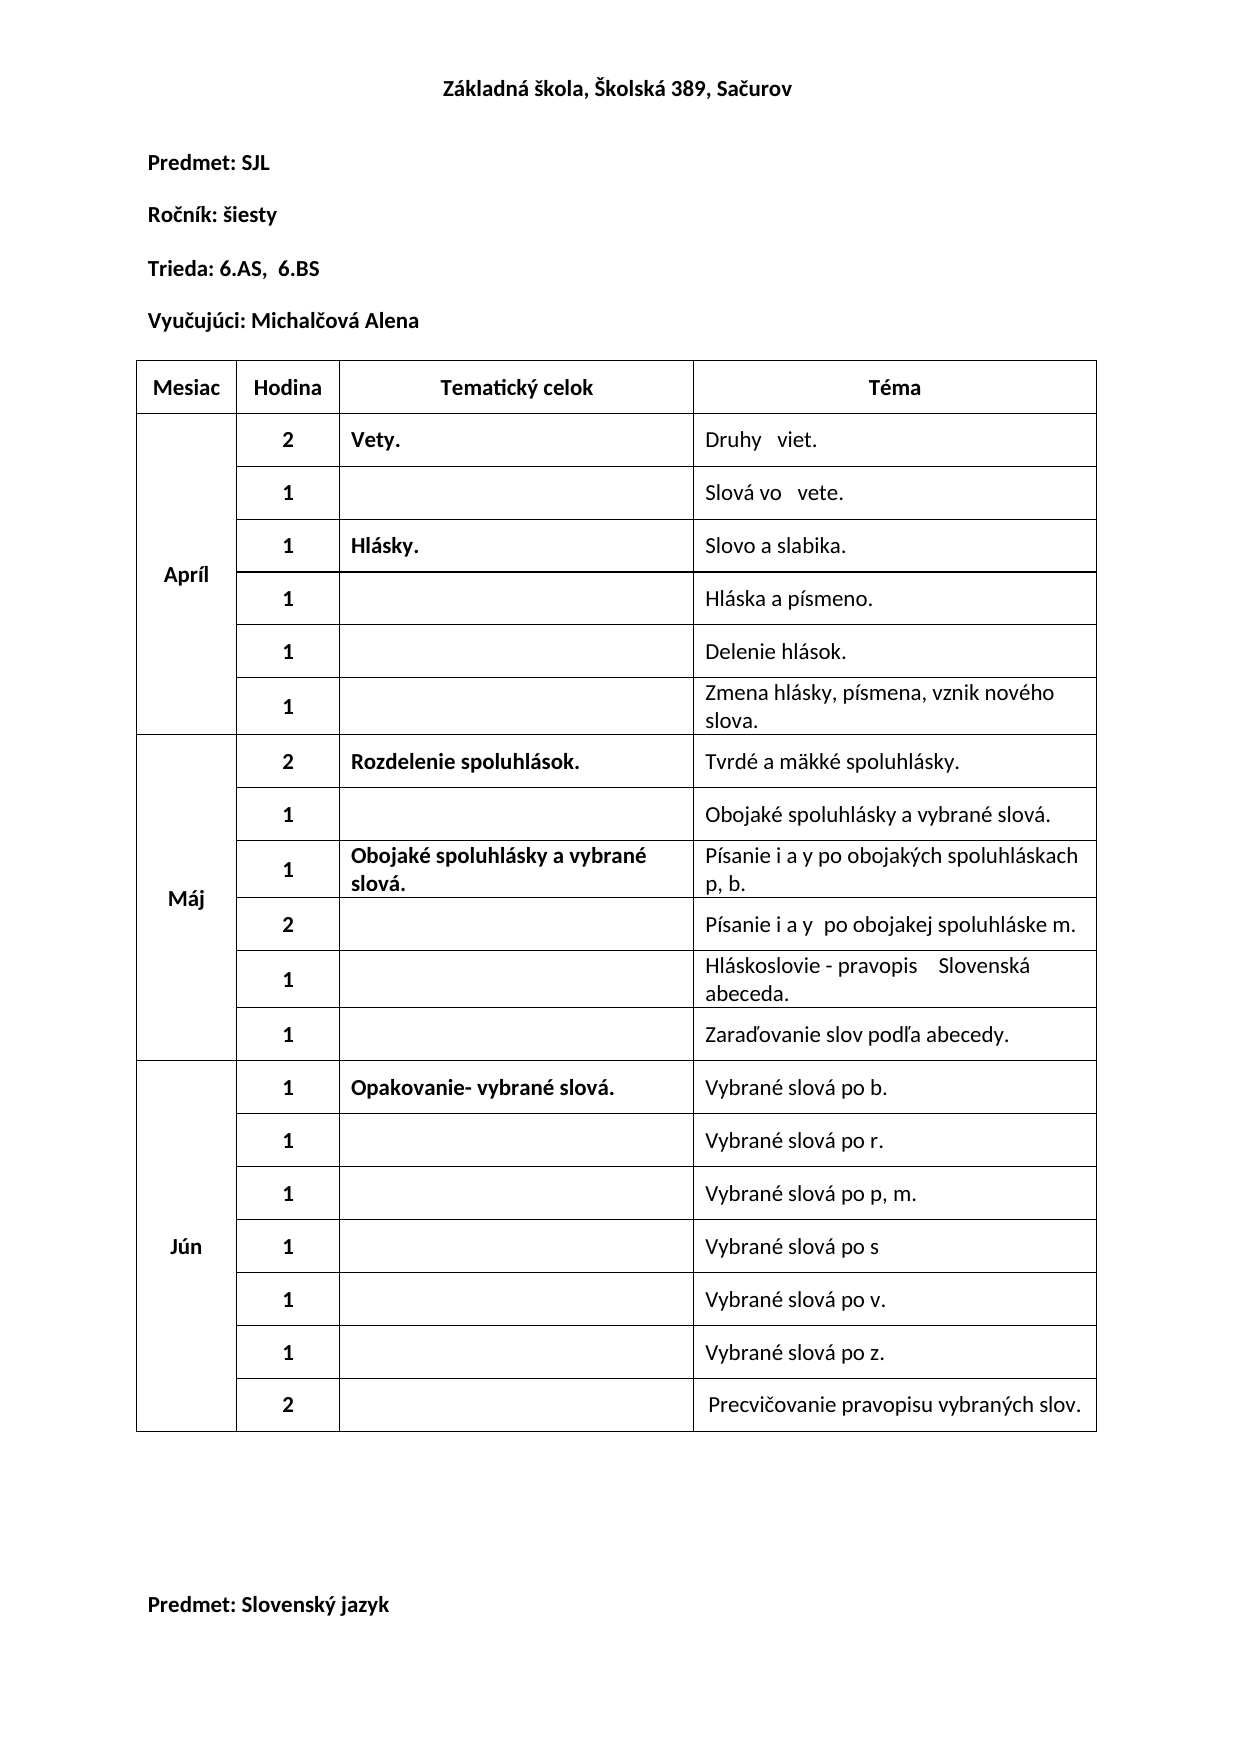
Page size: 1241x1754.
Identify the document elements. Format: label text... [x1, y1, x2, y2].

table_cell Vybrané slová po v. [694, 1273, 1096, 1325]
table_cell Obojaké spoluhlásky a vybrané slová. [340, 841, 693, 897]
table_cell Jún [137, 1061, 236, 1431]
table_cell Vety. [340, 414, 693, 466]
table_cell Písanie i a y po obojakej spoluhláske m. [694, 898, 1096, 950]
table_cell 2 [237, 735, 339, 787]
table_cell 1 [237, 951, 339, 1007]
table_header Tematický celok [340, 361, 693, 413]
table_cell 1 [237, 1167, 339, 1219]
table_cell 2 [237, 1379, 339, 1431]
table_header Mesiac [137, 361, 236, 413]
table_cell 1 [237, 1273, 339, 1325]
table_cell 1 [237, 625, 339, 677]
text Trieda: 6.AS, 6.BS [148, 254, 1093, 282]
table_cell Delenie hlások. [694, 625, 1096, 677]
table_cell Precvičovanie pravopisu vybraných slov. [694, 1379, 1096, 1431]
table_cell [340, 1326, 693, 1378]
table_cell [340, 1273, 693, 1325]
table_cell [340, 467, 693, 518]
table_cell Zmena hlásky, písmena, vznik nového slova. [694, 678, 1096, 734]
table_cell 1 [237, 841, 339, 897]
table_cell Vybrané slová po s [694, 1220, 1096, 1272]
table_cell [340, 1379, 693, 1431]
table_cell 1 [237, 467, 339, 518]
table_cell [340, 1220, 693, 1272]
table_cell Vybrané slová po r. [694, 1114, 1096, 1166]
table_cell Máj [137, 735, 236, 1060]
table_cell 1 [237, 1008, 339, 1060]
table_cell [340, 1167, 693, 1219]
table_cell 1 [237, 573, 339, 624]
table_cell [340, 951, 693, 1007]
table_cell Hláska a písmeno. [694, 573, 1096, 624]
table_cell Hlásky. [340, 520, 693, 571]
table_cell Písanie i a y po obojakých spoluhláskach p, b. [694, 841, 1096, 897]
text Predmet: SJL [148, 148, 1093, 176]
table_cell [340, 625, 693, 677]
table_cell Apríl [137, 414, 236, 734]
table_cell Obojaké spoluhlásky a vybrané slová. [694, 788, 1096, 840]
table_cell [340, 1008, 693, 1060]
text Predmet: Slovenský jazyk [148, 1591, 1093, 1619]
table_cell [340, 898, 693, 950]
table_cell Opakovanie- vybrané slová. [340, 1061, 693, 1113]
table_cell 1 [237, 1061, 339, 1113]
table_cell [340, 573, 693, 624]
text Ročník: šiesty [148, 201, 1093, 229]
table_cell [340, 1114, 693, 1166]
table_cell 2 [237, 414, 339, 466]
table_cell Zaraďovanie slov podľa abecedy. [694, 1008, 1096, 1060]
table_cell 1 [237, 678, 339, 734]
table_cell Rozdelenie spoluhlások. [340, 735, 693, 787]
table_cell Vybrané slová po b. [694, 1061, 1096, 1113]
table_cell 1 [237, 788, 339, 840]
table_cell Slovo a slabika. [694, 520, 1096, 571]
table_cell 1 [237, 1326, 339, 1378]
table_cell 1 [237, 1220, 339, 1272]
table_cell [340, 788, 693, 840]
table_cell Tvrdé a mäkké spoluhlásky. [694, 735, 1096, 787]
table_cell Vybrané slová po z. [694, 1326, 1096, 1378]
table_cell Vybrané slová po p, m. [694, 1167, 1096, 1219]
table_cell Hláskoslovie - pravopis Slovenská abeceda. [694, 951, 1096, 1007]
table_cell 1 [237, 520, 339, 571]
table_header Téma [694, 361, 1096, 413]
text Vyučujúci: Michalčová Alena [148, 307, 1093, 335]
table_cell [340, 678, 693, 734]
table_cell Druhy viet. [694, 414, 1096, 466]
table_cell 2 [237, 898, 339, 950]
table_cell 1 [237, 1114, 339, 1166]
table_header Hodina [237, 361, 339, 413]
table_cell Slová vo vete. [694, 467, 1096, 518]
